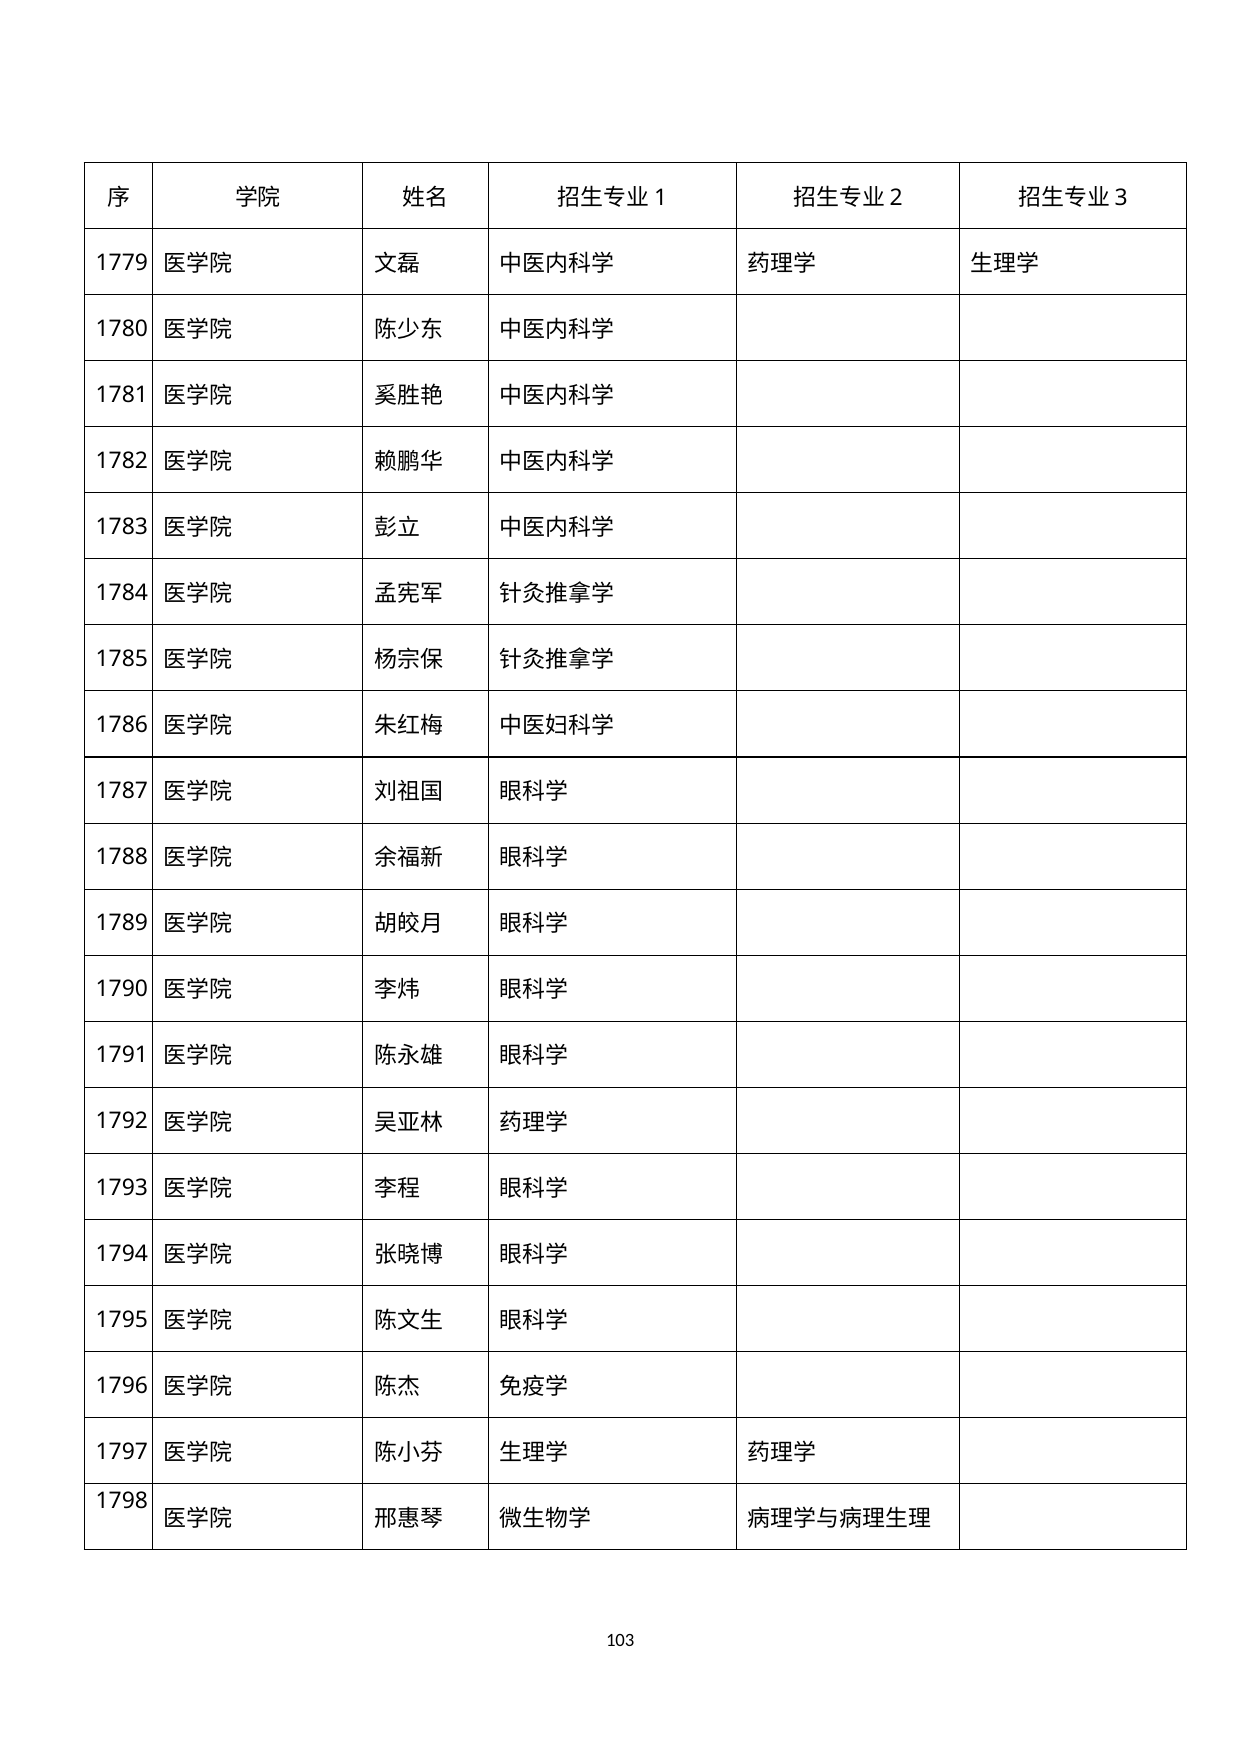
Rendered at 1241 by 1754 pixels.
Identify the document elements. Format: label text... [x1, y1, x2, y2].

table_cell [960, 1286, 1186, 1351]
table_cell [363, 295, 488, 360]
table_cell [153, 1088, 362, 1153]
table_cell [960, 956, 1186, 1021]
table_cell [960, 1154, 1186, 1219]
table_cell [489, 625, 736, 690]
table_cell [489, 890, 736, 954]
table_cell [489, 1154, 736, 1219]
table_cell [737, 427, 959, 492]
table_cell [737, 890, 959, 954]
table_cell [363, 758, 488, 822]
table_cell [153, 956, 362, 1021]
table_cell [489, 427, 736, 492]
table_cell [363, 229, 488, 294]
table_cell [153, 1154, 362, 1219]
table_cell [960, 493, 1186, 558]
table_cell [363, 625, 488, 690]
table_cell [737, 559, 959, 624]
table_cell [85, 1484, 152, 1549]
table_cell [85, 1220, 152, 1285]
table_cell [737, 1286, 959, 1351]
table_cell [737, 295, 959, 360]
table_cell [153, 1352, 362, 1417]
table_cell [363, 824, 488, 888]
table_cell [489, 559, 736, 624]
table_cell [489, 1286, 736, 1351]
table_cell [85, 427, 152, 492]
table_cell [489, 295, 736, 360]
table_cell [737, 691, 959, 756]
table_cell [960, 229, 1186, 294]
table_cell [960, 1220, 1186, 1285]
table_header 招生专业3 [960, 163, 1186, 228]
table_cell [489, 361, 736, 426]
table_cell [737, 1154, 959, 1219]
table_header 招生专业2 [737, 163, 959, 228]
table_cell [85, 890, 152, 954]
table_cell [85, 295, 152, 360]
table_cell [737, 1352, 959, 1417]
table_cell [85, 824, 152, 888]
table_header 招生专业1 [489, 163, 736, 228]
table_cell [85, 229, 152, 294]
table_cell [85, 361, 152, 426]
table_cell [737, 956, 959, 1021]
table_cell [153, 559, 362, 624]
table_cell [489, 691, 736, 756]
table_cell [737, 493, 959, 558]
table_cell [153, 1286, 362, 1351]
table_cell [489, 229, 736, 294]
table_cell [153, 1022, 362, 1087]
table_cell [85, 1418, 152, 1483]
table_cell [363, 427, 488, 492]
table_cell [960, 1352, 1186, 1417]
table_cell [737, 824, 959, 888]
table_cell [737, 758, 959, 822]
table_header 姓名 [363, 163, 488, 228]
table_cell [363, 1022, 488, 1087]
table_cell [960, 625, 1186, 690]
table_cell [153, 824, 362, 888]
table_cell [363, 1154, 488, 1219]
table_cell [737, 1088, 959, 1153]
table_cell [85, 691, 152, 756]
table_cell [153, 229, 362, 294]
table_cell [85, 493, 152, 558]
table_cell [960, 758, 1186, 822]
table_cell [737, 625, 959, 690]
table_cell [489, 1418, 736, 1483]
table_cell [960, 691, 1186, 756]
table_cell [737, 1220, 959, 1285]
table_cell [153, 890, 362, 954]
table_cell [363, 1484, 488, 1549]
table_header 学院 [153, 163, 362, 228]
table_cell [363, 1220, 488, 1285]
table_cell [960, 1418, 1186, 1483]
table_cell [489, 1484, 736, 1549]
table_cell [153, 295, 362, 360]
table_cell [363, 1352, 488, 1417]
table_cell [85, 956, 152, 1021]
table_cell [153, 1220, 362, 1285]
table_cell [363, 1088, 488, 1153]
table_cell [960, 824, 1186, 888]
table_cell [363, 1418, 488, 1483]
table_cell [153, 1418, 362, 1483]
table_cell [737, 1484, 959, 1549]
table_header 序 [85, 163, 152, 228]
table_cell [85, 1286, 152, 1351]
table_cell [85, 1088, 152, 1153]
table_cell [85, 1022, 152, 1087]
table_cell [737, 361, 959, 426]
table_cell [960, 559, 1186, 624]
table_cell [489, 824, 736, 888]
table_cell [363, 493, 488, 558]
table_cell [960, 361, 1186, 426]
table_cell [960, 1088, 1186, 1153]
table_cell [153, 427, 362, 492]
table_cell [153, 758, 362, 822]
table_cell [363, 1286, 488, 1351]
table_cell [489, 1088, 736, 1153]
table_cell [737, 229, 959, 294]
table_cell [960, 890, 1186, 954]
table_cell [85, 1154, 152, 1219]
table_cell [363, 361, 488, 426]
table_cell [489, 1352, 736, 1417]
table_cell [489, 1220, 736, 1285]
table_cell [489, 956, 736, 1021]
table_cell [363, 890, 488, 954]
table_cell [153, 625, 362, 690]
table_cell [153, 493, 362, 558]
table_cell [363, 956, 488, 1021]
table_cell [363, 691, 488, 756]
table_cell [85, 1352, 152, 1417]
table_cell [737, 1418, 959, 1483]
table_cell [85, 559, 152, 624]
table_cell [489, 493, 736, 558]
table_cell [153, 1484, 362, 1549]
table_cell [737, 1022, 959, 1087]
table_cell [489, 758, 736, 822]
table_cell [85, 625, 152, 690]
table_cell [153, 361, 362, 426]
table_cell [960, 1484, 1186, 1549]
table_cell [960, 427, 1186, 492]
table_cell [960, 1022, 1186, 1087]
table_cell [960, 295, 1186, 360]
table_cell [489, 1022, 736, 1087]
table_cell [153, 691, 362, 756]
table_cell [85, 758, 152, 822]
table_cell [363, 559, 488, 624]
